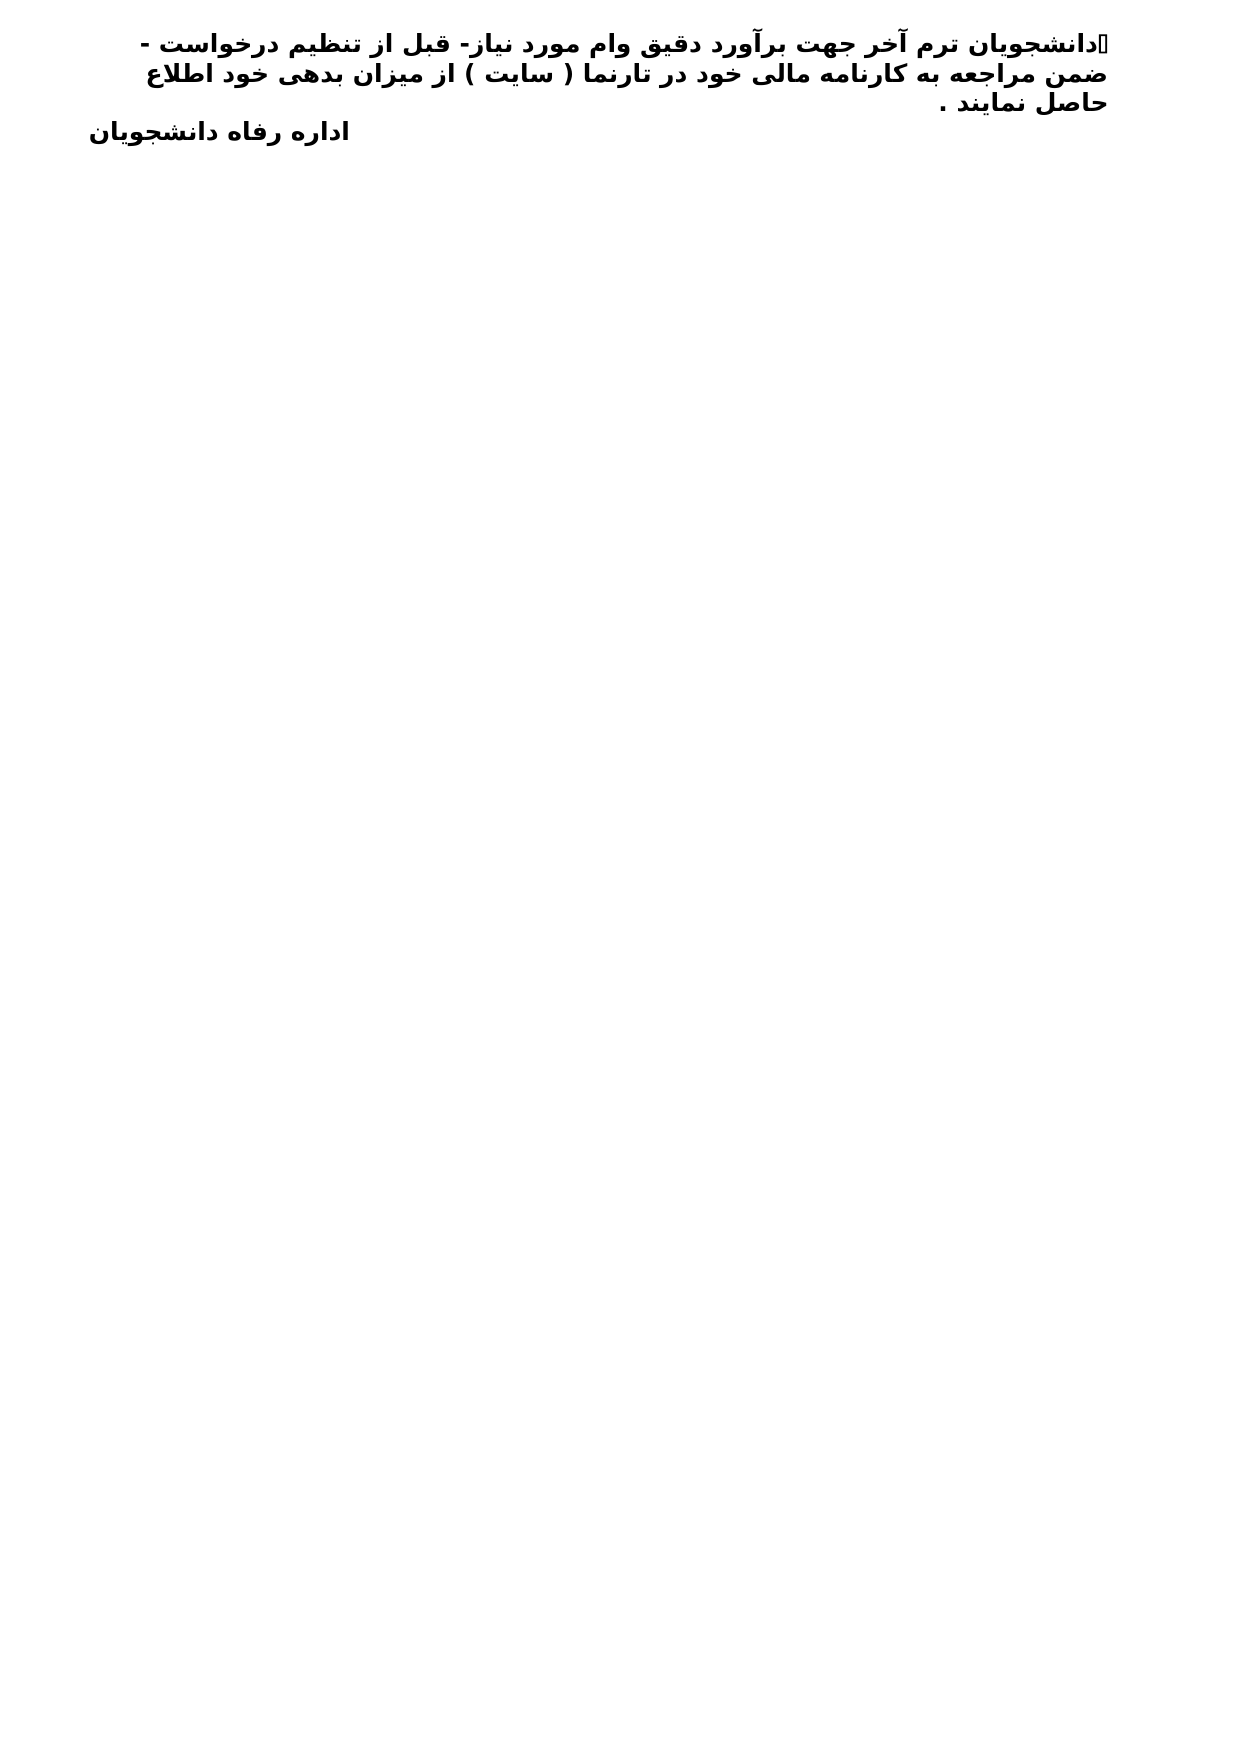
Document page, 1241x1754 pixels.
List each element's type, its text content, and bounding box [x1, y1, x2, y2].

title اداره رفاه دانشجويان [89, 117, 523, 146]
title دانشجویان ترم آخر جهت برآورد دقیق وام مورد نیاز- قبل از تنظیم درخواست - ضمن مراجعه به کارنامه مالی خود در تارنما ( سایت ) از میزان بدهی خود اطلاع حاصل نمایند . [126, 29, 1108, 117]
